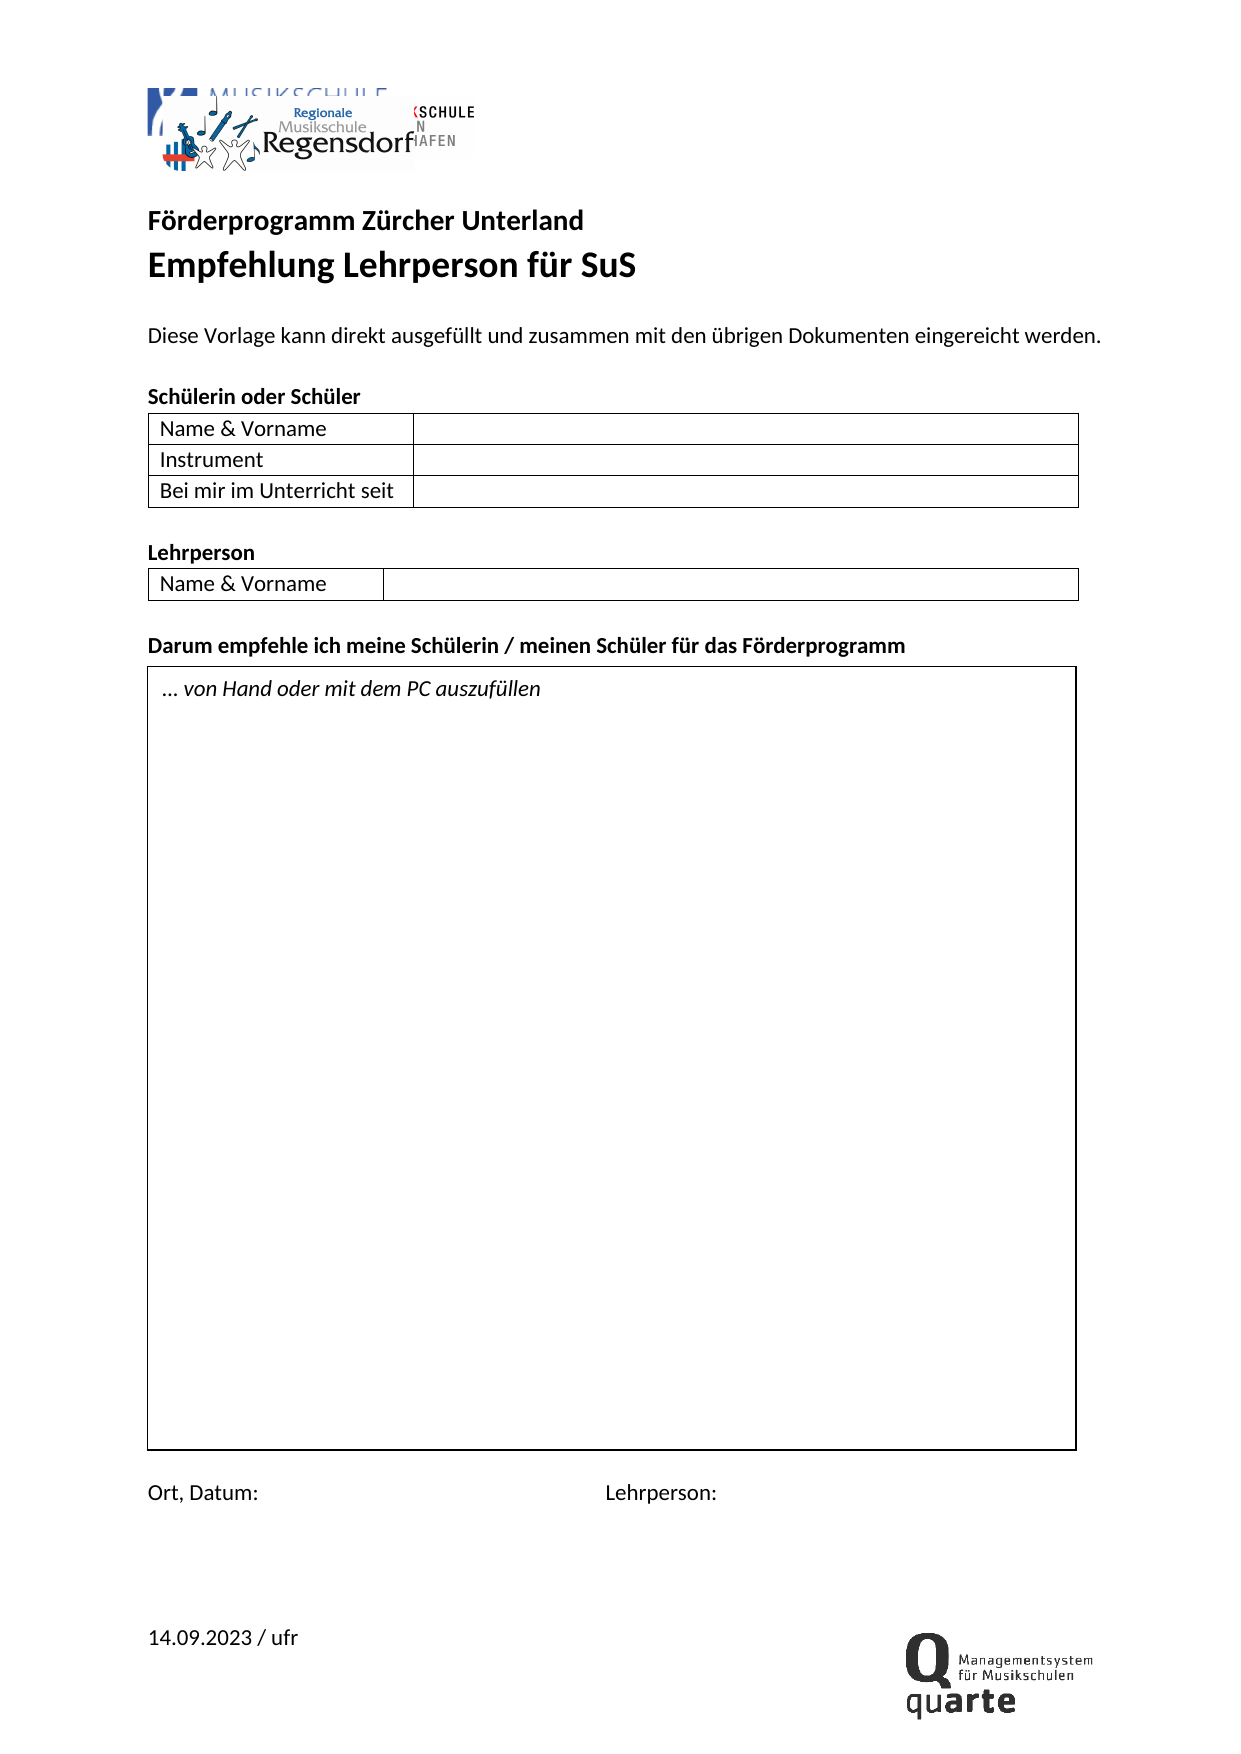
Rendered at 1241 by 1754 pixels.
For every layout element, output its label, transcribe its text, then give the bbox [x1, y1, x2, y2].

table_cell [414, 476, 1078, 507]
table_cell Bei mir im Unterricht seit [149, 476, 413, 507]
text Darum empfehle ich meine Schülerin / meinen Schüler für das Förderprogramm [148, 631, 1092, 690]
table_header [414, 414, 1078, 444]
table_cell [414, 445, 1078, 475]
text Lehrperson [148, 538, 1092, 566]
picture [905, 1632, 1093, 1720]
text Förderprogramm Zürcher Unterland Empfehlung Lehrperson für SuS [148, 202, 1092, 287]
table_cell Instrument [149, 445, 413, 475]
text Schülerin oder Schüler [148, 382, 1092, 411]
table_header Name & Vorname [149, 414, 413, 444]
table_header [384, 569, 1078, 599]
text Diese Vorlage kann direkt ausgefüllt und zusammen mit den übrigen Dokumenten eingereicht werden. [148, 321, 1107, 380]
picture [147, 88, 474, 171]
text Ort, Datum: Lehrperson: [148, 1478, 1092, 1506]
table_header Name & Vorname [149, 569, 383, 599]
